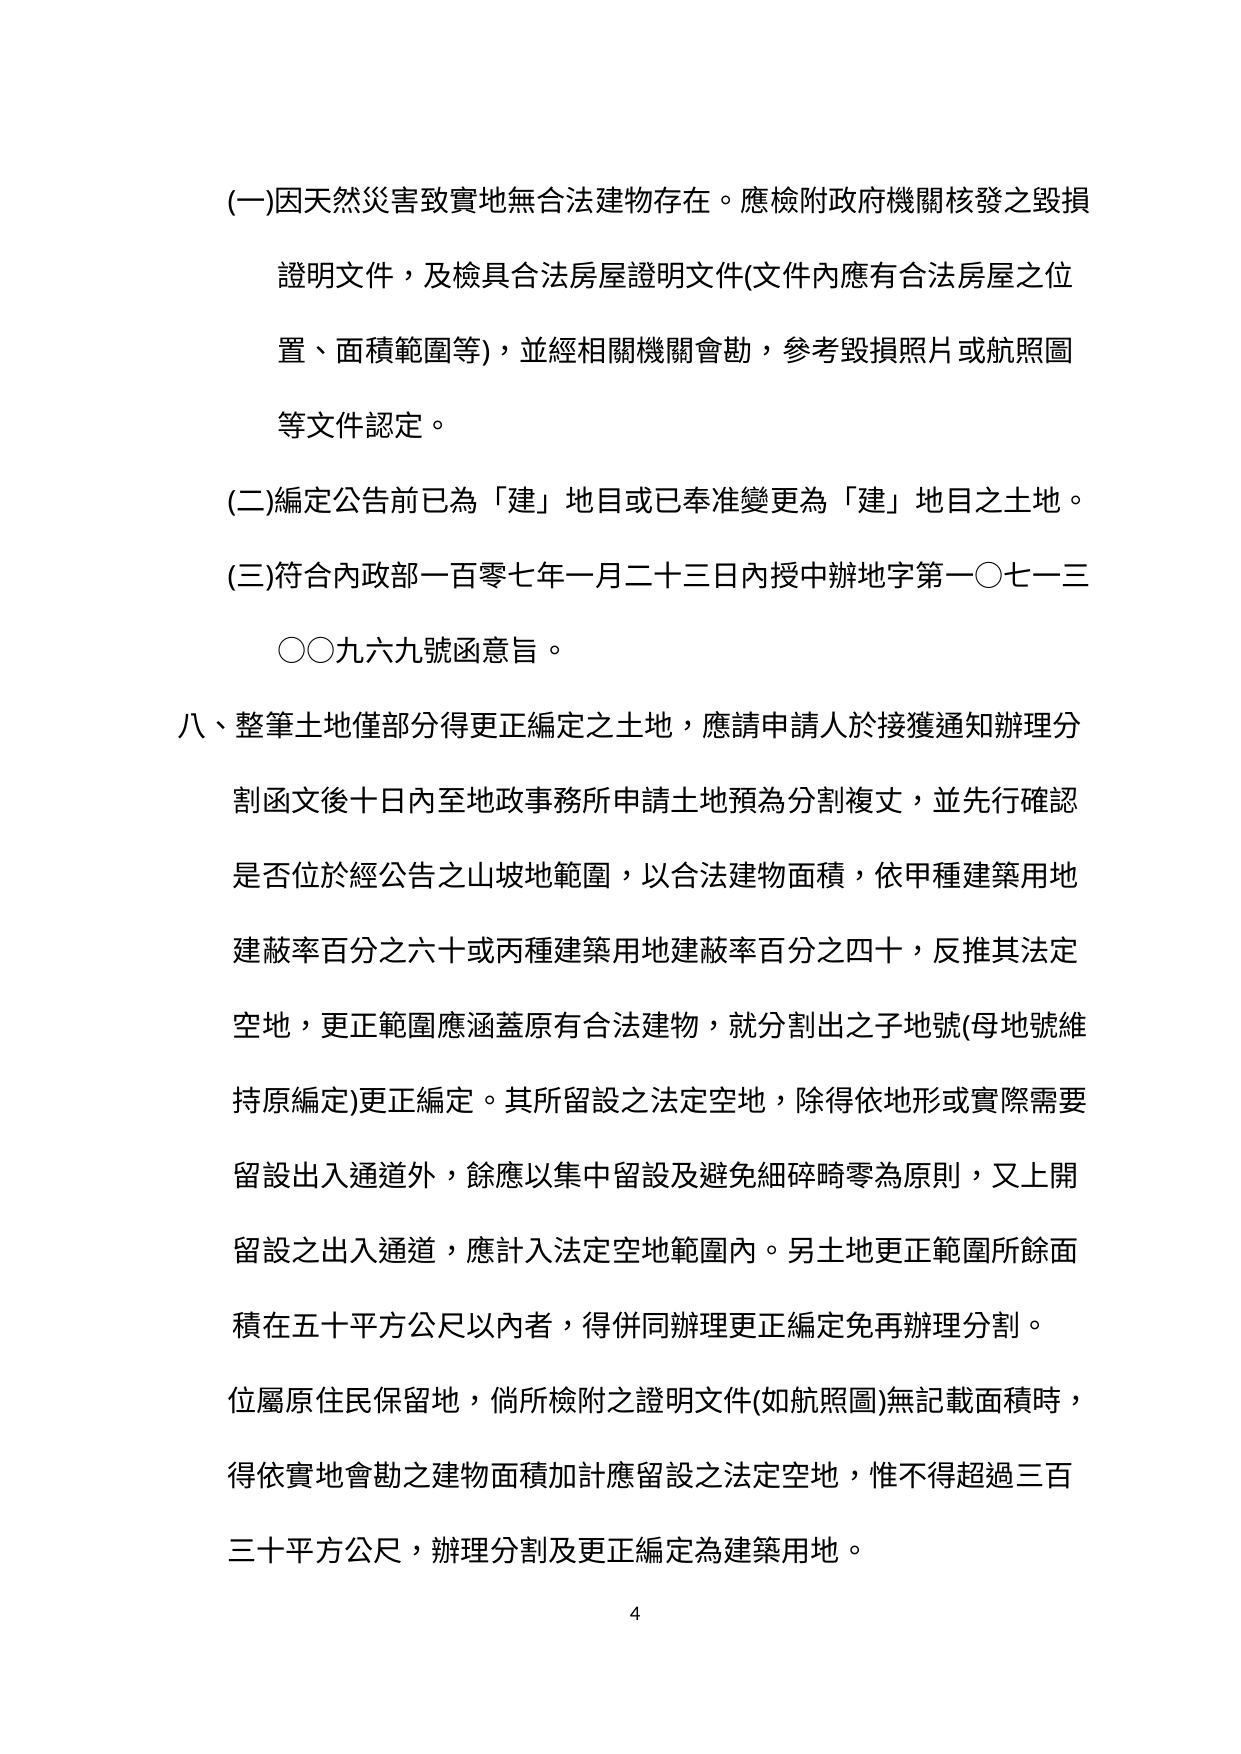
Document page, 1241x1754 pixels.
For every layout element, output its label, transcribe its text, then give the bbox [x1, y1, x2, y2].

list 符合內政部一百零七年一月二十三日內授中辦地字第一○七一三○○九六九號函意旨。 [227, 536, 1092, 686]
list 編定公告前已為「建」地目或已奉准變更為「建」地目之土地。 [227, 461, 1092, 536]
list 因天然災害致實地無合法建物存在。應檢附政府機關核發之毀損證明文件，及檢具合法房屋證明文件(文件內應有合法房屋之位置、面積範圍等)，並經相關機關會勘，參考毀損照片或航照圖等文件認定。 [227, 161, 1092, 461]
list 整筆土地僅部分得更正編定之土地，應請申請人於接獲通知辦理分割函文後十日內至地政事務所申請土地預為分割複丈，並先行確認是否位於經公告之山坡地範圍，以合法建物面積，依甲種建築用地建蔽率百分之六十或丙種建築用地建蔽率百分之四十，反推其法定空地，更正範圍應涵蓋原有合法建物，就分割出之子地號(母地號維持原編定)更正編定。其所留設之法定空地，除得依地形或實際需要留設出入通道外，餘應以集中留設及避免細碎畸零為原則，又上開留設之出入通道，應計入法定空地範圍內。另土地更正範圍所餘面積在五十平方公尺以內者，得併同辦理更正編定免再辦理分割。 [177, 686, 1092, 1361]
text 位屬原住民保留地，倘所檢附之證明文件(如航照圖)無記載面積時，得依實地會勘之建物面積加計應留設之法定空地，惟不得超過三百三十平方公尺，辦理分割及更正編定為建築用地。 [227, 1361, 1092, 1586]
